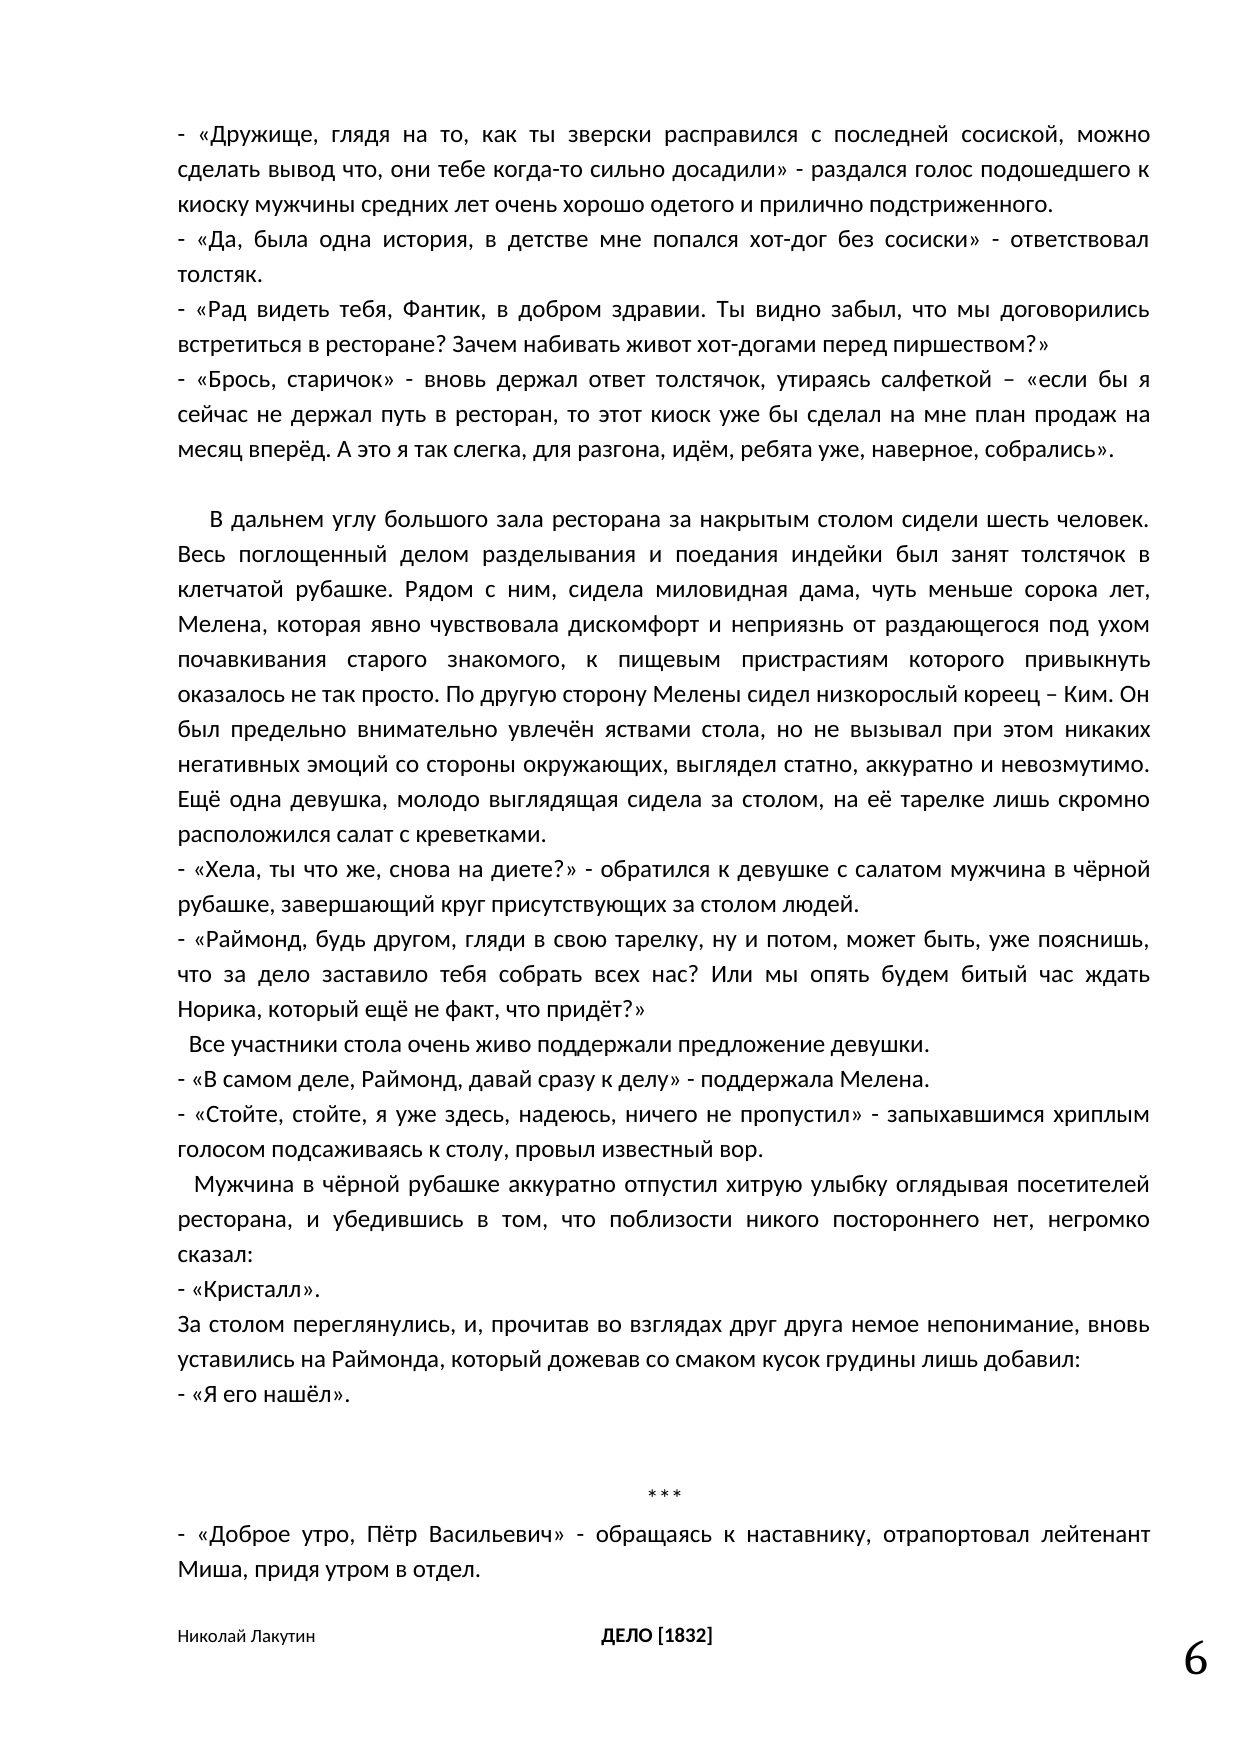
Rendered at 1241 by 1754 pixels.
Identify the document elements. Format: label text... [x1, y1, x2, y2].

text *** [177, 1483, 1152, 1514]
text Мужчина в чёрной рубашке аккуратно отпустил хитрую улыбку оглядывая посетителей ресторана, и убедившись в том, что поблизости никого постороннего нет, негромко сказал: [177, 1168, 1152, 1269]
text За столом переглянулись, и, прочитав во взглядах друг друга немое непонимание, вновь уставились на Раймонда, который дожевав со смаком кусок грудины лишь добавил: [177, 1308, 1152, 1374]
text - «Хела, ты что же, снова на диете?» - обратился к девушке с салатом мужчина в чёрной рубашке, завершающий круг присутствующих за столом людей. [177, 853, 1152, 919]
text - «Стойте, стойте, я уже здесь, надеюсь, ничего не пропустил» - запыхавшимся хриплым голосом подсаживаясь к столу, провыл известный вор. [177, 1098, 1152, 1164]
text - «Раймонд, будь другом, гляди в свою тарелку, ну и потом, может быть, уже пояснишь, что за дело заставило тебя собрать всех нас? Или мы опять будем битый час ждать Норика, который ещё не факт, что придёт?» [177, 923, 1152, 1024]
text - «Брось, старичок» - вновь держал ответ толстячок, утираясь салфеткой – «если бы я сейчас не держал путь в ресторан, то этот киоск уже бы сделал на мне план продаж на месяц вперёд. А это я так слегка, для разгона, идём, ребята уже, наверное, собрались». [177, 363, 1152, 464]
text - «Доброе утро, Пётр Васильевич» - обращаясь к наставнику, отрапортовал лейтенант Миша, придя утром в отдел. [177, 1518, 1152, 1584]
text - «Рад видеть тебя, Фантик, в добром здравии. Ты видно забыл, что мы договорились встретиться в ресторане? Зачем набивать живот хот-догами перед пиршеством?» [177, 293, 1152, 359]
text Все участники стола очень живо поддержали предложение девушки. [177, 1028, 1152, 1059]
text - «Кристалл». [177, 1273, 1152, 1304]
text - «В самом деле, Раймонд, давай сразу к делу» - поддержала Мелена. [177, 1063, 1152, 1094]
text - «Дружище, глядя на то, как ты зверски расправился с последней сосиской, можно сделать вывод что, они тебе когда-то сильно досадили» - раздался голос подошедшего к киоску мужчины средних лет очень хорошо одетого и прилично подстриженного. [177, 118, 1152, 219]
text - «Да, была одна история, в детстве мне попался хот-дог без сосиски» - ответствовал толстяк. [177, 223, 1152, 289]
text - «Я его нашёл». [177, 1378, 1152, 1409]
text В дальнем углу большого зала ресторана за накрытым столом сидели шесть человек. Весь поглощенный делом разделывания и поедания индейки был занят толстячок в клетчатой рубашке. Рядом с ним, сидела миловидная дама, чуть меньше сорока лет, Мелена, которая явно чувствовала дискомфорт и неприязнь от раздающегося под ухом почавкивания старого знакомого, к пищевым пристрастиям которого привыкнуть оказалось не так просто. По другую сторону Мелены сидел низкорослый кореец – Ким. Он был предельно внимательно увлечён яствами стола, но не вызывал при этом никаких негативных эмоций со стороны окружающих, выглядел статно, аккуратно и невозмутимо. Ещё одна девушка, молодо выглядящая сидела за столом, на её тарелке лишь скромно расположился салат с креветками. [177, 503, 1152, 849]
